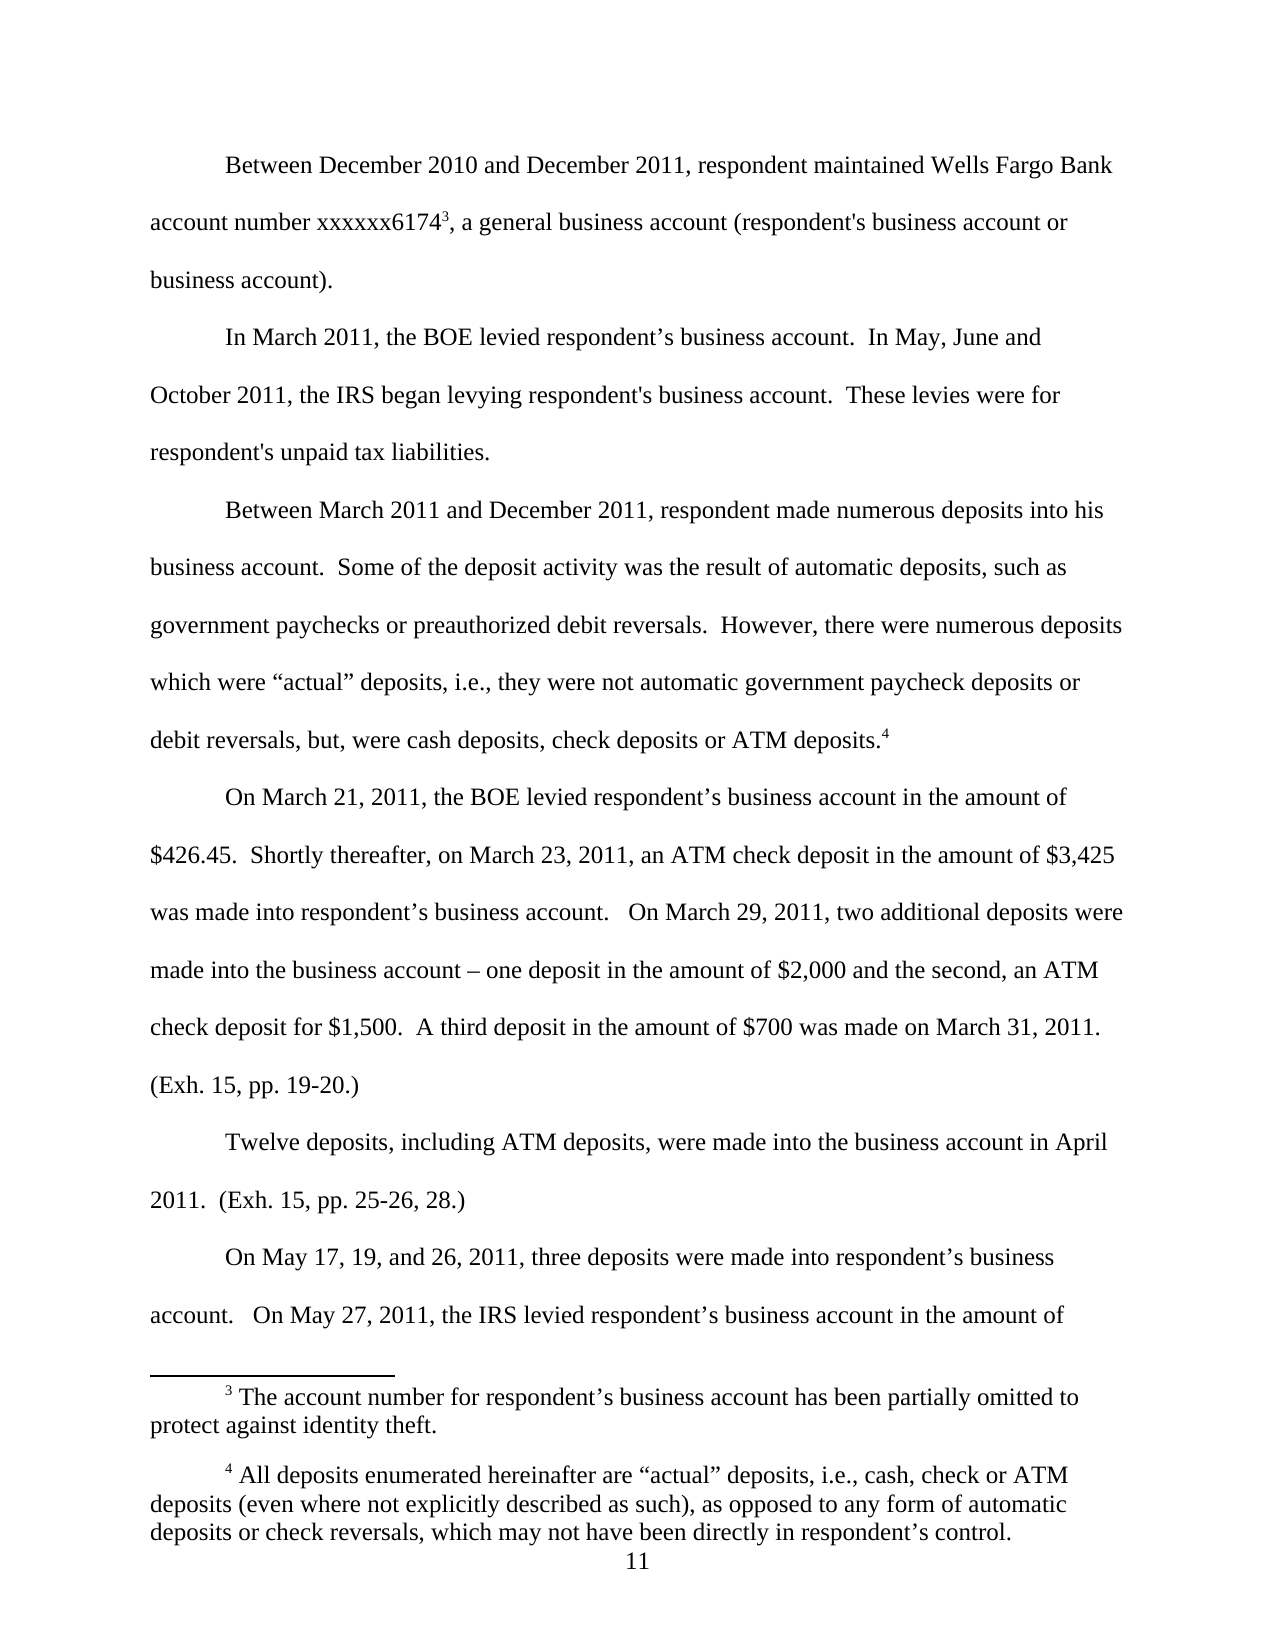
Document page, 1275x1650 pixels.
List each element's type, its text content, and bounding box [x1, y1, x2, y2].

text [150, 1242, 1125, 1329]
text In March 2011, the BOE levied respondent’s business account. In May, June and October 2011, the IRS began levying respondent's business account. These levies were for respondent's unpaid tax liabilities. [150, 322, 1125, 466]
text Between December 2010 and December 2011, respondent maintained Wells Fargo Bank account number xxxxxx6174, a general business account (respondent's business account or business account). [150, 150, 1125, 294]
text On March 21, 2011, the BOE levied respondent’s business account in the amount of $426.45. Shortly thereafter, on March 23, 2011, an ATM check deposit in the amount of $3,425 was made into respondent’s business account. On March 29, 2011, two additional deposits were made into the business account – one deposit in the amount of $2,000 and the second, an ATM check deposit for $1,500. A third deposit in the amount of $700 was made on March 31, 2011. (Exh. 15, pp. 19-20.) [150, 782, 1125, 1099]
text Twelve deposits, including ATM deposits, were made into the business account in April 2011. (Exh. 15, pp. 25-26, 28.) [150, 1127, 1125, 1214]
text Between March 2011 and December 2011, respondent made numerous deposits into his business account. Some of the deposit activity was the result of automatic deposits, such as government paychecks or preauthorized debit reversals. However, there were numerous deposits which were “actual” deposits, i.e., they were not automatic government paycheck deposits or debit reversals, but, were cash deposits, check deposits or ATM deposits. [150, 495, 1125, 754]
